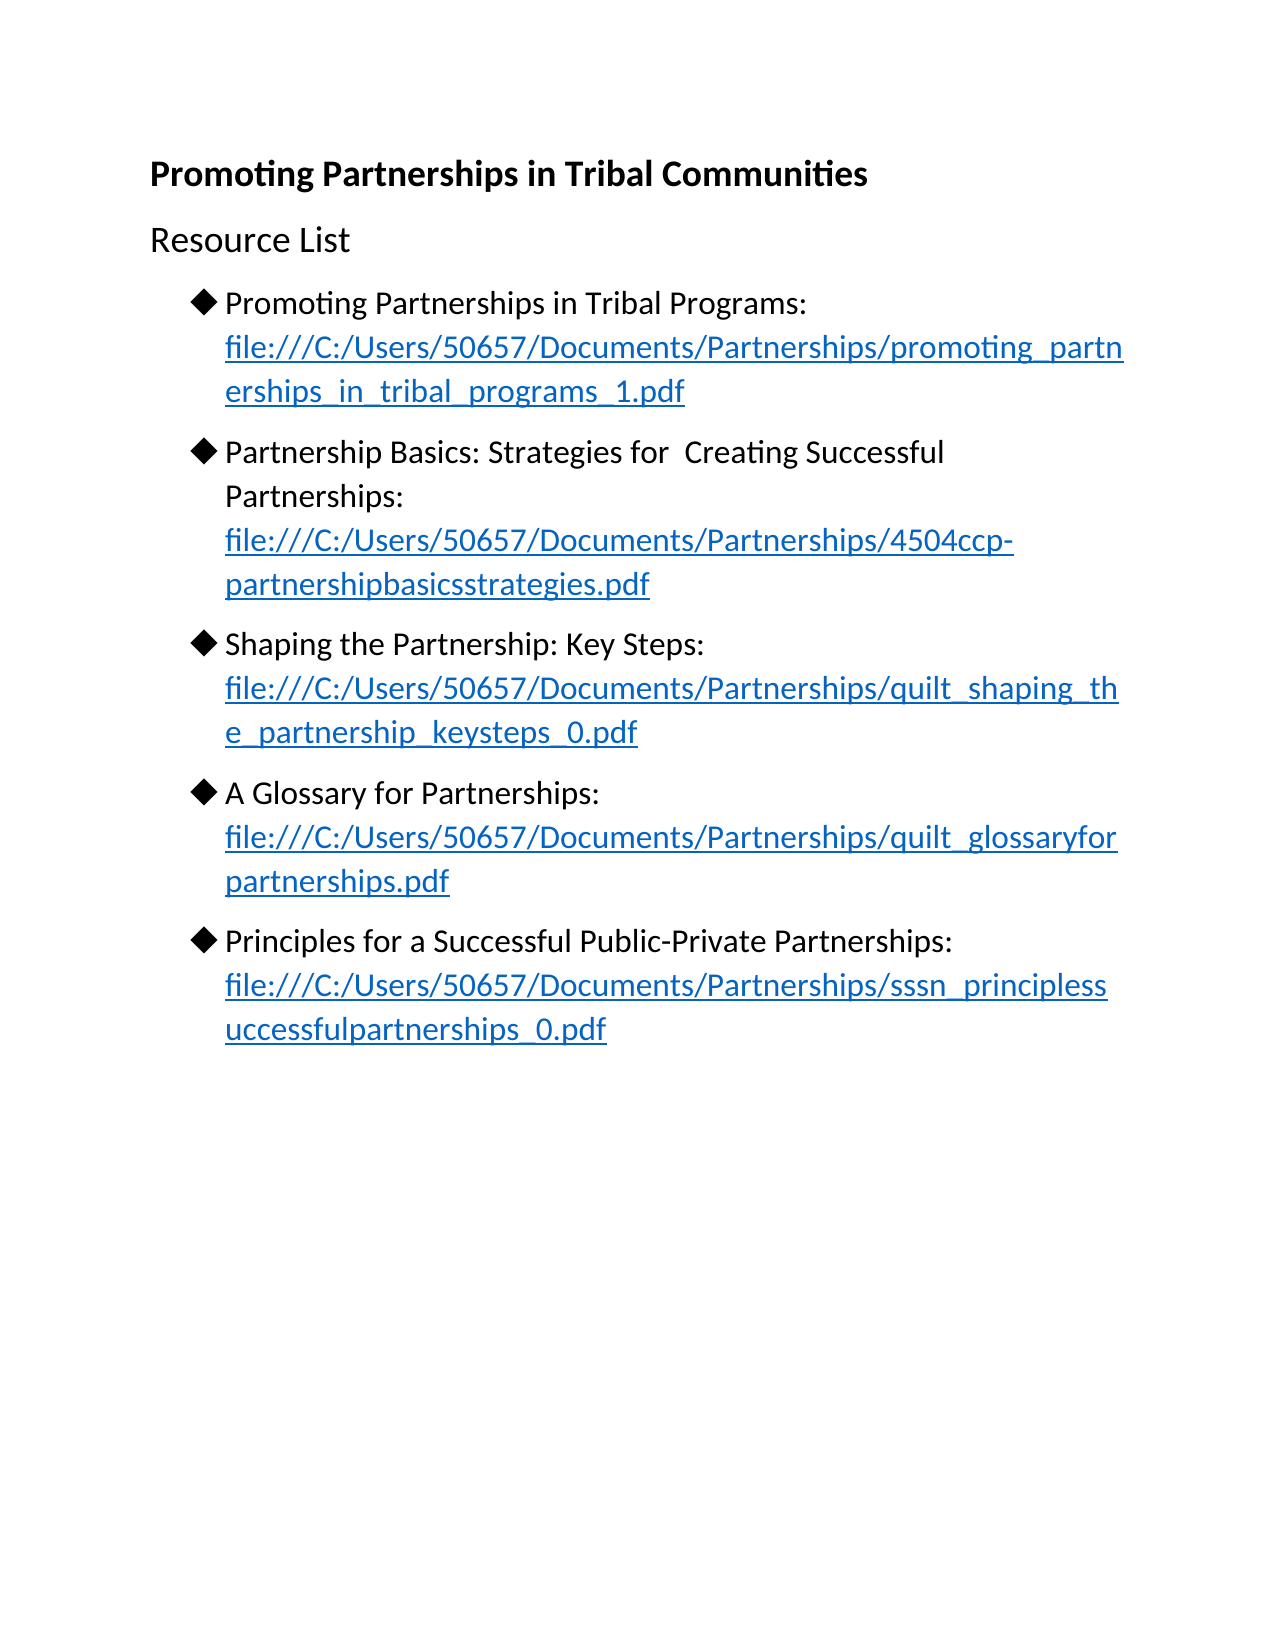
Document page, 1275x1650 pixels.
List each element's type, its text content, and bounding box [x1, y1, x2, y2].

list Partnership Basics: Strategies for Creating Successful Partnerships: file:///C:/Users/50657/Documents/Partnerships/4504ccp-partnershipbasicsstrategies.pdf [187, 431, 1125, 603]
list A Glossary for Partnerships: file:///C:/Users/50657/Documents/Partnerships/quilt_glossaryforpartnerships.pdf [187, 772, 1125, 901]
text Resource List [150, 216, 1125, 262]
text Promoting Partnerships in Tribal Communities [150, 150, 1125, 196]
list Principles for a Successful Public-Private Partnerships: file:///C:/Users/50657/Documents/Partnerships/sssn_principlessuccessfulpartnerships_0.pdf [187, 920, 1125, 1049]
list Promoting Partnerships in Tribal Programs: file:///C:/Users/50657/Documents/Partnerships/promoting_partnerships_in_tribal_programs_1.pdf [187, 282, 1125, 411]
list Shaping the Partnership: Key Steps: file:///C:/Users/50657/Documents/Partnerships/quilt_shaping_the_partnership_keysteps_0.pdf [187, 623, 1125, 752]
